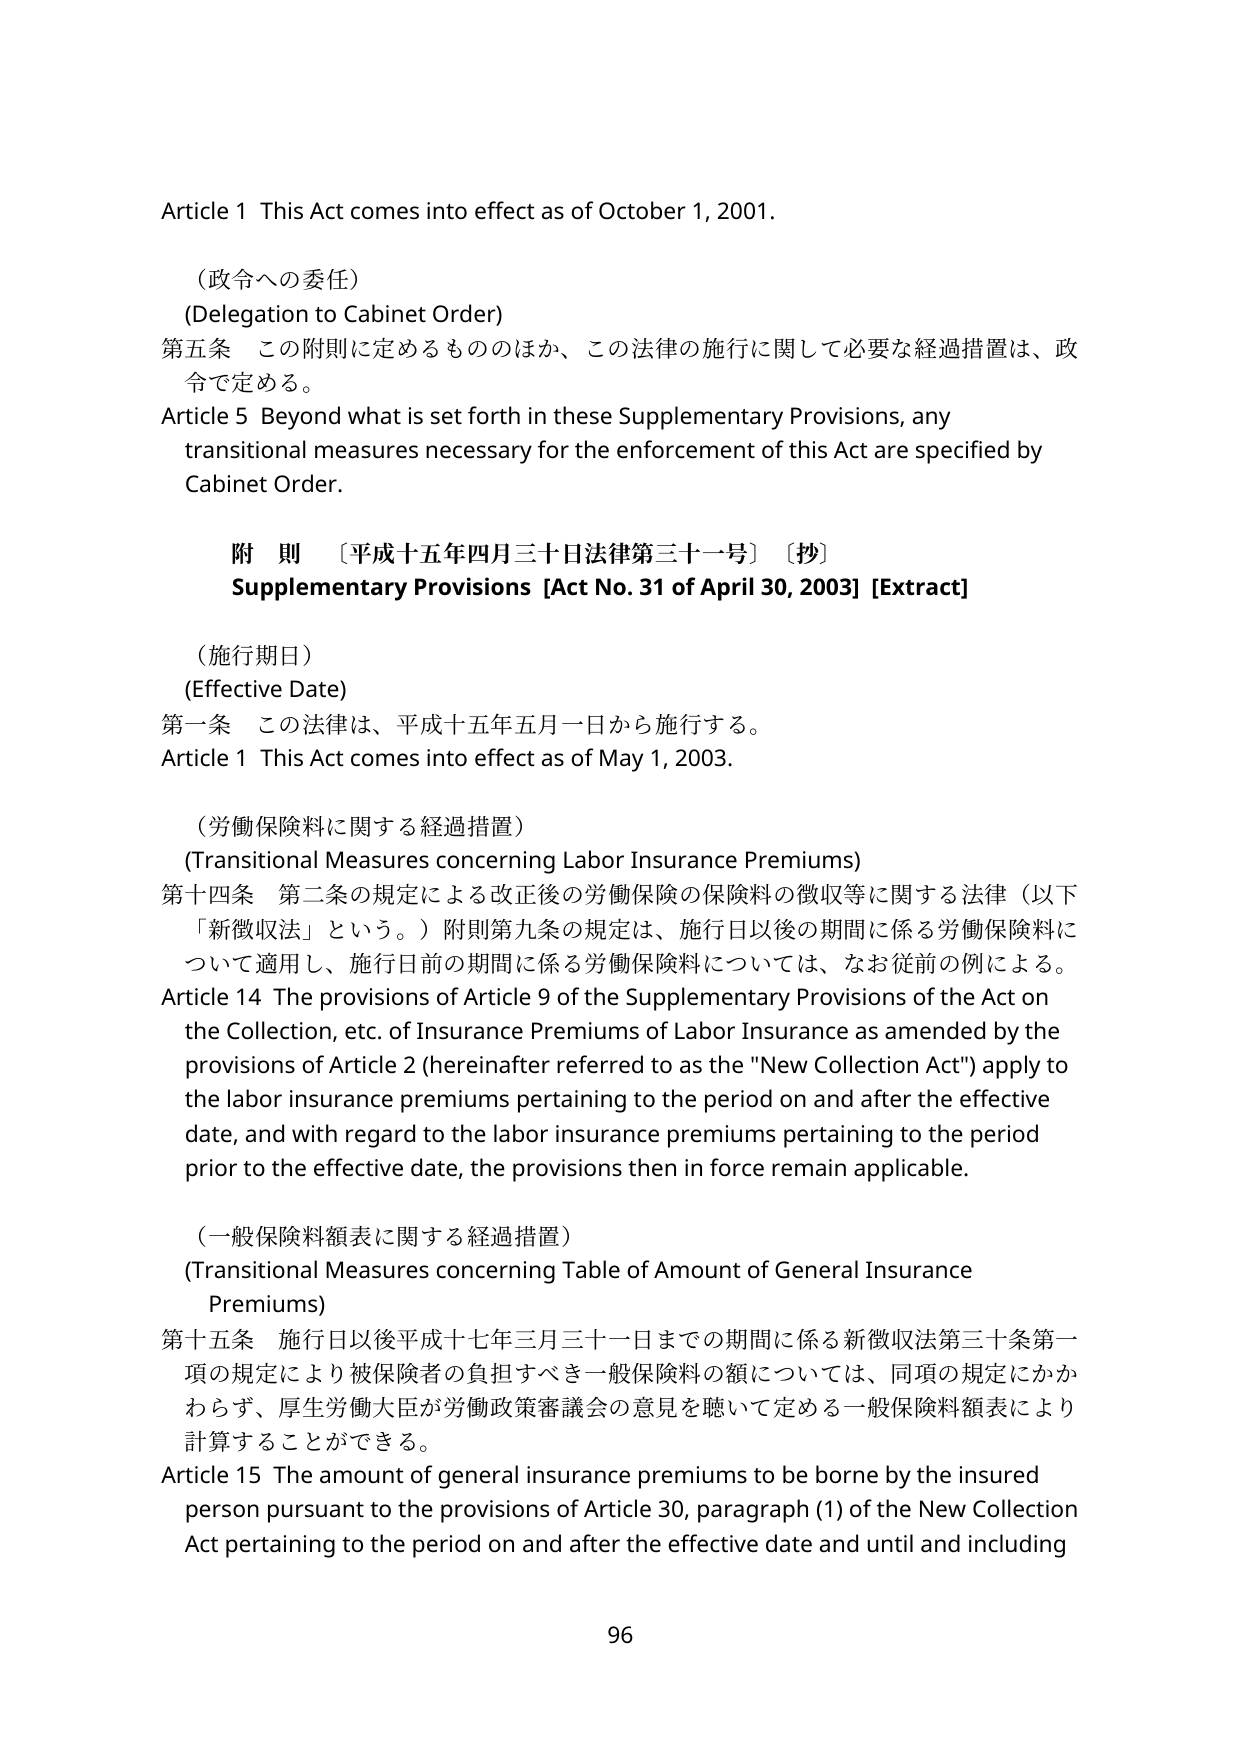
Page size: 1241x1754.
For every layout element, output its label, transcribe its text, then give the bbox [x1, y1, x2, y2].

text 第十四条 第二条の規定による改正後の労働保険の保険料の徴収等に関する法律（以下「新徴収法」という。）附則第九条の規定は、施行日以後の期間に係る労働保険料について適用し、施行日前の期間に係る労働保険料については、なお従前の例による。 [161, 877, 1079, 979]
text 附 則 〔平成十五年四月三十日法律第三十一号〕〔抄〕 [230, 535, 1079, 569]
text Supplementary Provisions [Act No. 31 of April 30, 2003] [Extract] [230, 569, 1079, 604]
text (Transitional Measures concerning Labor Insurance Premiums) [184, 843, 1079, 877]
text （一般保険料額表に関する経過措置） [184, 1219, 1079, 1253]
text (Delegation to Cabinet Order) [184, 296, 1079, 330]
text 第十五条 施行日以後平成十七年三月三十一日までの期間に係る新徴収法第三十条第一項の規定により被保険者の負担すべき一般保険料の額については、同項の規定にかかわらず、厚生労働大臣が労働政策審議会の意見を聴いて定める一般保険料額表により計算することができる。 [161, 1321, 1079, 1458]
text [161, 1458, 1079, 1560]
text Article 5 Beyond what is set forth in these Supplementary Provisions, any transitional measures necessary for the enforcement of this Act are specified by Cabinet Order. [161, 399, 1079, 501]
text Article 1 This Act comes into effect as of October 1, 2001. [161, 194, 1079, 228]
text 第五条 この附則に定めるもののほか、この法律の施行に関して必要な経過措置は、政令で定める。 [161, 330, 1079, 399]
text （施行期日） [184, 638, 1079, 672]
text （労働保険料に関する経過措置） [184, 809, 1079, 843]
text (Transitional Measures concerning Table of Amount of General Insurance Premiums) [184, 1253, 1079, 1321]
text Article 14 The provisions of Article 9 of the Supplementary Provisions of the Act on the Collection, etc. of Insurance Premiums of Labor Insurance as amended by the provisions of Article 2 (hereinafter referred to as the "New Collection Act") apply to the labor insurance premiums pertaining to the period on and after the effective date, and with regard to the labor insurance premiums pertaining to the period prior to the effective date, the provisions then in force remain applicable. [161, 979, 1079, 1184]
text Article 1 This Act comes into effect as of May 1, 2003. [161, 740, 1079, 774]
text （政令への委任） [184, 262, 1079, 296]
text (Effective Date) [184, 672, 1079, 706]
text 第一条 この法律は、平成十五年五月一日から施行する。 [161, 706, 1079, 740]
